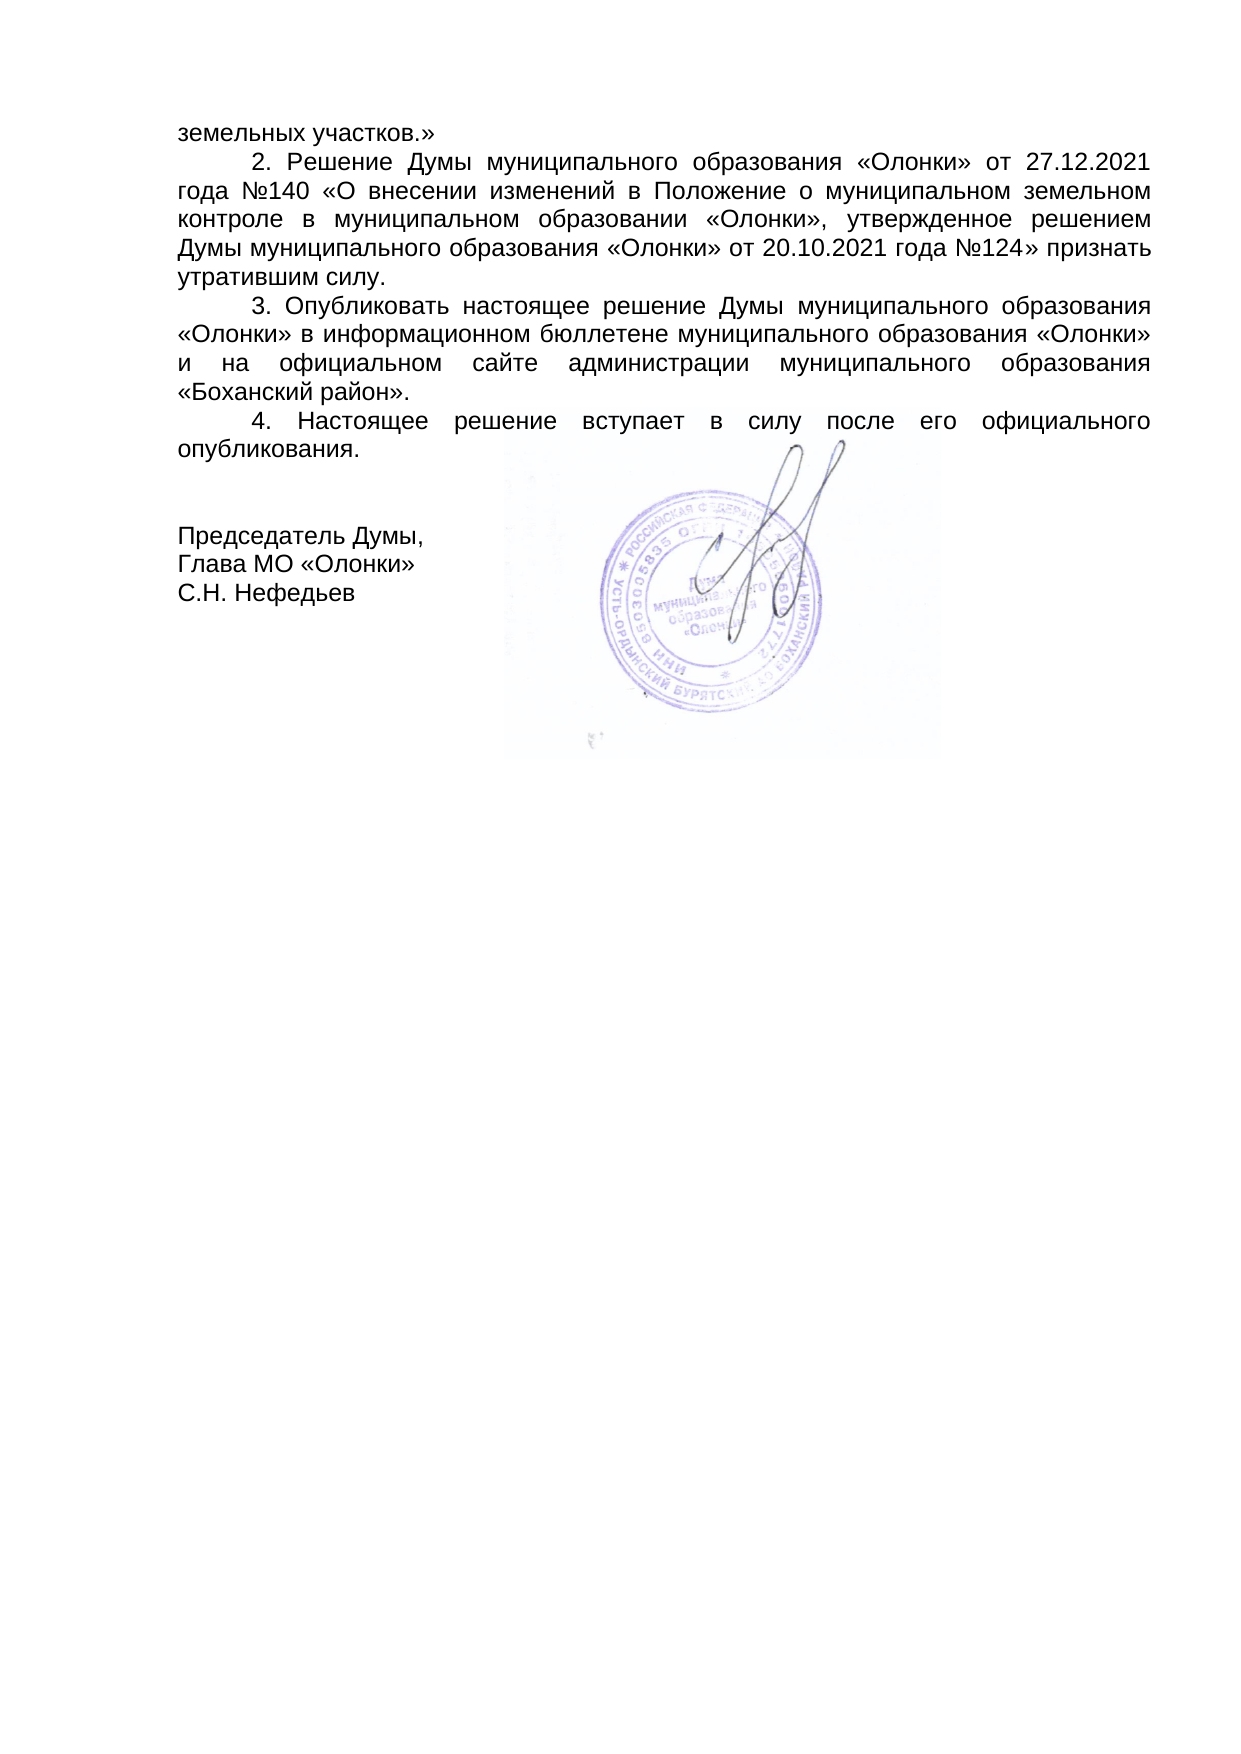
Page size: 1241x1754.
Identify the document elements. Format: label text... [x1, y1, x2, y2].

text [177, 118, 1152, 147]
picture [503, 463, 941, 521]
picture [503, 607, 941, 759]
text 4. Настоящее решение вступает в силу после его официального опубликования. [177, 406, 1152, 463]
text 2. Решение Думы муниципального образования «Олонки» от 27.12.2021 года №140 «О внесении изменений в Положение о муниципальном земельном контроле в муниципальном образовании «Олонки», утвержденное решением Думы муниципального образования «Олонки» от 20.10.2021 года №124» признать утратившим силу. [177, 147, 1152, 291]
text Председатель Думы, [177, 521, 1152, 549]
text С.Н. Нефедьев [177, 578, 1152, 607]
text 3. Опубликовать настоящее решение Думы муниципального образования «Олонки» в информационном бюллетене муниципального образования «Олонки» и на официальном сайте администрации муниципального образования «Боханский район». [177, 291, 1152, 406]
text Глава МО «Олонки» [177, 549, 1152, 578]
